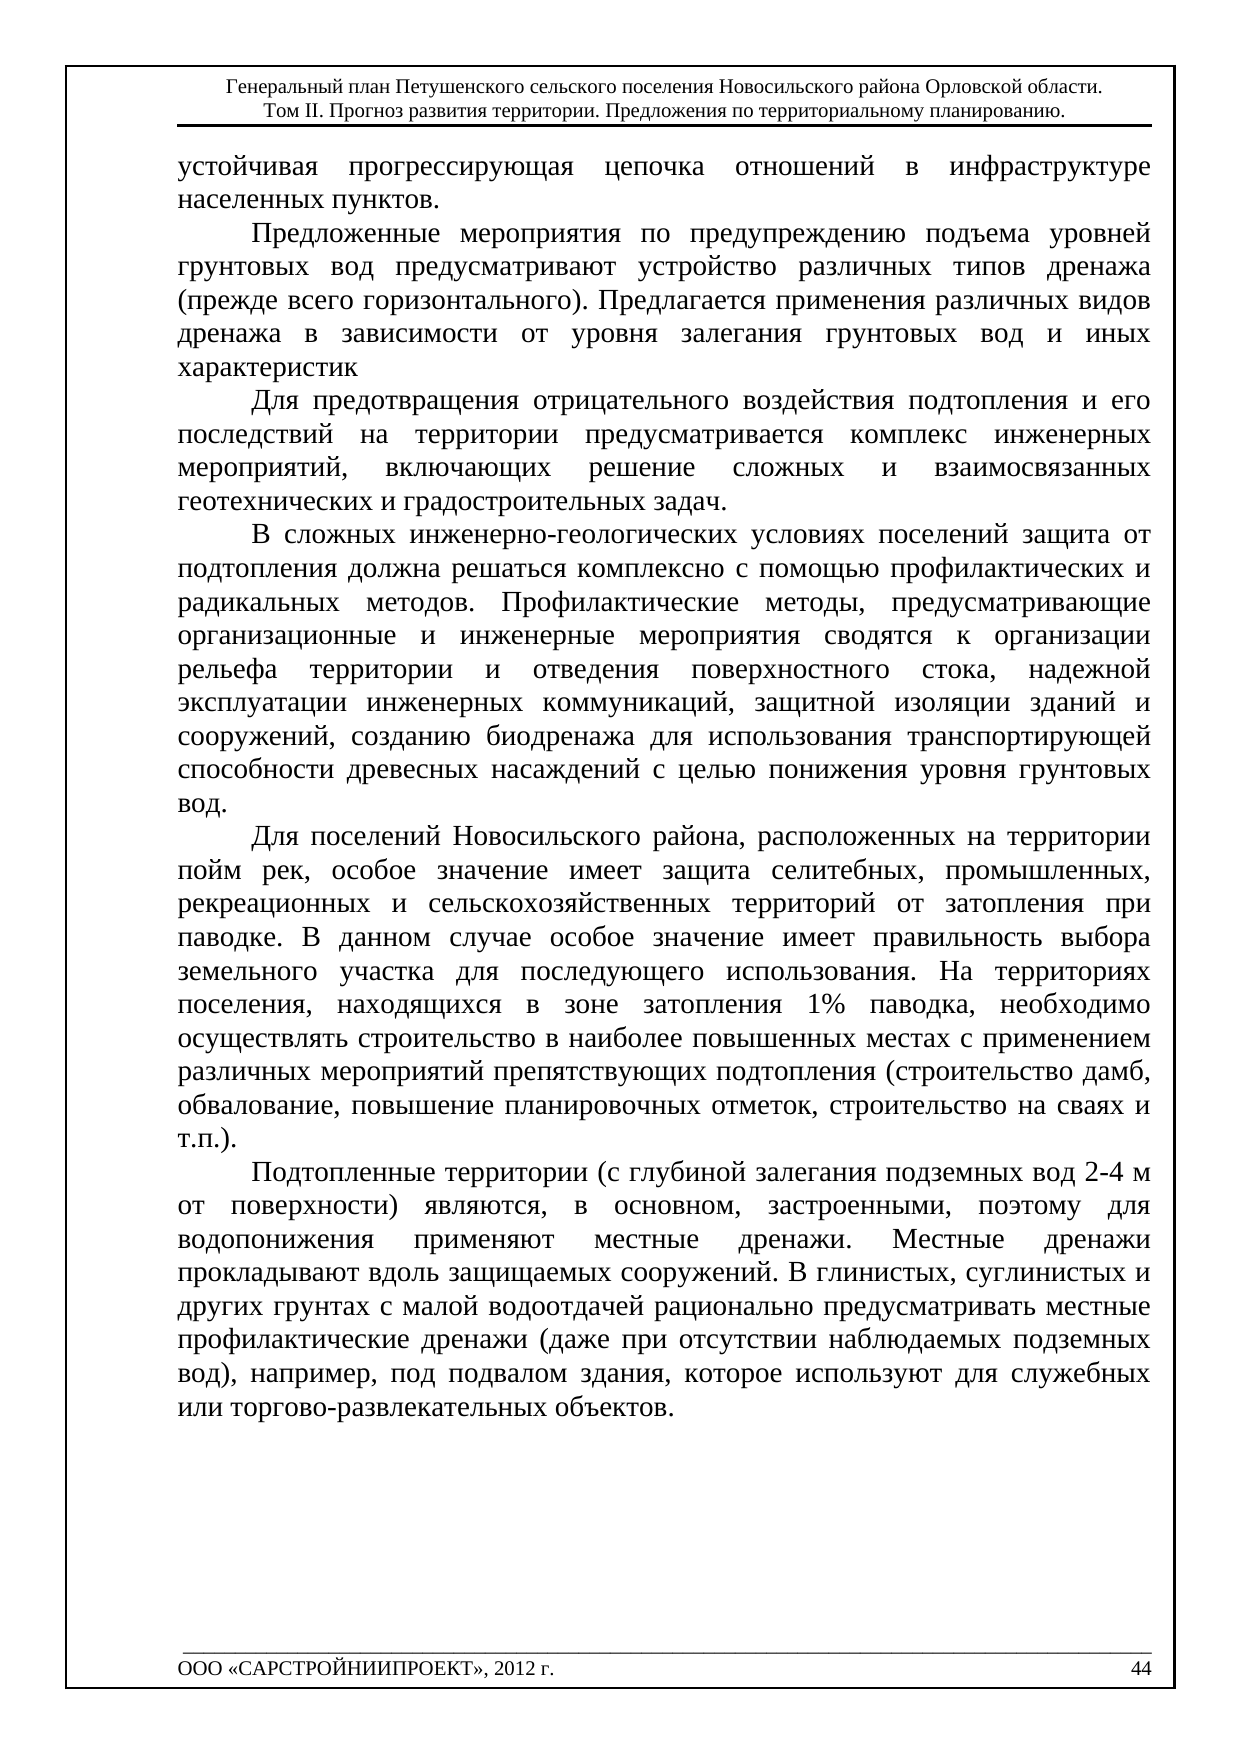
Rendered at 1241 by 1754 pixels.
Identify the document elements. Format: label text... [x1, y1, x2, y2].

text Для предотвращения отрицательного воздействия подтопления и его последствий на территории предусматривается комплекс инженерных мероприятий, включающих решение сложных и взаимосвязанных геотехнических и градостроительных задач. [177, 382, 1152, 517]
text Подтопленные территории (с глубиной залегания подземных вод 2-4 м от поверхности) являются, в основном, застроенными, поэтому для водопонижения применяют местные дренажи. Местные дренажи прокладывают вдоль защищаемых сооружений. В глинистых, суглинистых и других грунтах с малой водоотдачей рационально предусматривать местные профилактические дренажи (даже при отсутствии наблюдаемых подземных вод), например, под подвалом здания, которое используют для служебных или торгово-развлекательных объектов. [177, 1154, 1152, 1422]
text Для поселений Новосильского района, расположенных на территории пойм рек, особое значение имеет защита селитебных, промышленных, рекреационных и сельскохозяйственных территорий от затопления при паводке. В данном случае особое значение имеет правильность выбора земельного участка для последующего использования. На территориях поселения, находящихся в зоне затопления 1% паводка, необходимо осуществлять строительство в наиболее повышенных местах с применением различных мероприятий препятствующих подтопления (строительство дамб, обвалование, повышение планировочных отметок, строительство на сваях и т.п.). [177, 818, 1152, 1154]
text Предложенные мероприятия по предупреждению подъема уровней грунтовых вод предусматривают устройство различных типов дренажа (прежде всего горизонтального). Предлагается применения различных видов дренажа в зависимости от уровня залегания грунтовых вод и иных характеристик [177, 215, 1152, 382]
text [177, 148, 1152, 215]
text В сложных инженерно-геологических условиях поселений защита от подтопления должна решаться комплексно с помощью профилактических и радикальных методов. Профилактические методы, предусматривающие организационные и инженерные мероприятия сводятся к организации рельефа территории и отведения поверхностного стока, надежной эксплуатации инженерных коммуникаций, защитной изоляции зданий и сооружений, созданию биодренажа для использования транспортирующей способности древесных насаждений с целью понижения уровня грунтовых вод. [177, 517, 1152, 818]
